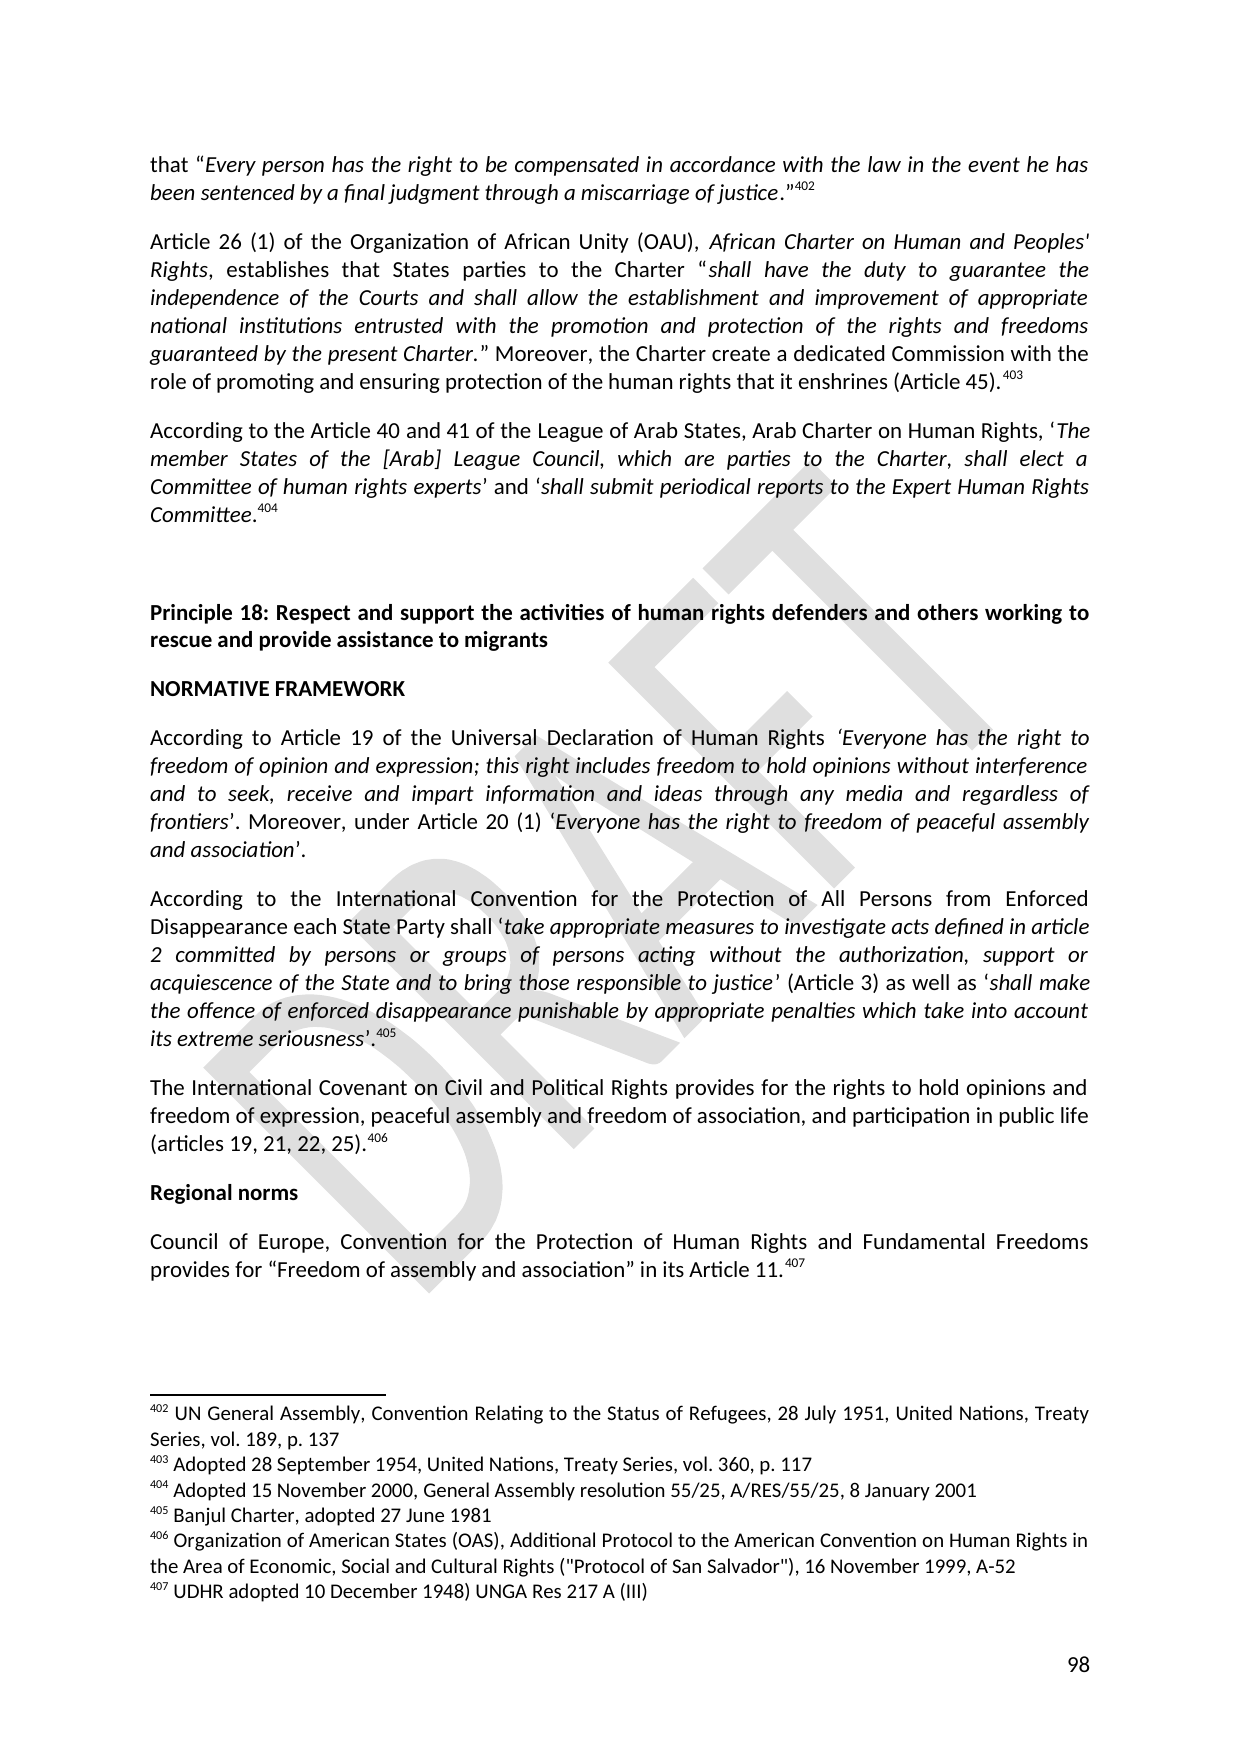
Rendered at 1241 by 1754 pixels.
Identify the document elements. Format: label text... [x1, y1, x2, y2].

text Regional norms [150, 1178, 1090, 1206]
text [150, 150, 1090, 206]
text The International Covenant on Civil and Political Rights provides for the rights to hold opinions and freedom of expression, peaceful assembly and freedom of association, and participation in public life (articles 19, 21, 22, 25). [150, 1073, 1090, 1157]
text According to Article 19 of the Universal Declaration of Human Rights ‘Everyone has the right to freedom of opinion and expression; this right includes freedom to hold opinions without interference and to seek, receive and impart information and ideas through any media and regardless of frontiers’. Moreover, under Article 20 (1) ‘Everyone has the right to freedom of peaceful assembly and association’. [150, 723, 1090, 863]
text According to the International Convention for the Protection of All Persons from Enforced Disappearance each State Party shall ‘take appropriate measures to investigate acts defined in article 2 committed by persons or groups of persons acting without the authorization, support or acquiescence of the State and to bring those responsible to justice’ (Article 3) as well as ‘shall make the offence of enforced disappearance punishable by appropriate penalties which take into account its extreme seriousness’. [150, 884, 1090, 1052]
text According to the Article 40 and 41 of the League of Arab States, Arab Charter on Human Rights, ‘The member States of the [Arab] League Council, which are parties to the Charter, shall elect a Committee of human rights experts’ and ‘shall submit periodical reports to the Expert Human Rights Committee. [150, 416, 1090, 528]
text NORMATIVE FRAMEWORK [150, 674, 1090, 702]
text Council of Europe, Convention for the Protection of Human Rights and Fundamental Freedoms provides for “Freedom of assembly and association” in its Article 11. [150, 1227, 1090, 1283]
text Principle 18: Respect and support the activities of human rights defenders and others working to rescue and provide assistance to migrants [150, 598, 1090, 654]
text Article 26 (1) of the Organization of African Unity (OAU), African Charter on Human and Peoples' Rights, establishes that States parties to the Charter “shall have the duty to guarantee the independence of the Courts and shall allow the establishment and improvement of appropriate national institutions entrusted with the promotion and protection of the rights and freedoms guaranteed by the present Charter.” Moreover, the Charter create a dedicated Commission with the role of promoting and ensuring protection of the human rights that it enshrines (Article 45). [150, 227, 1090, 395]
